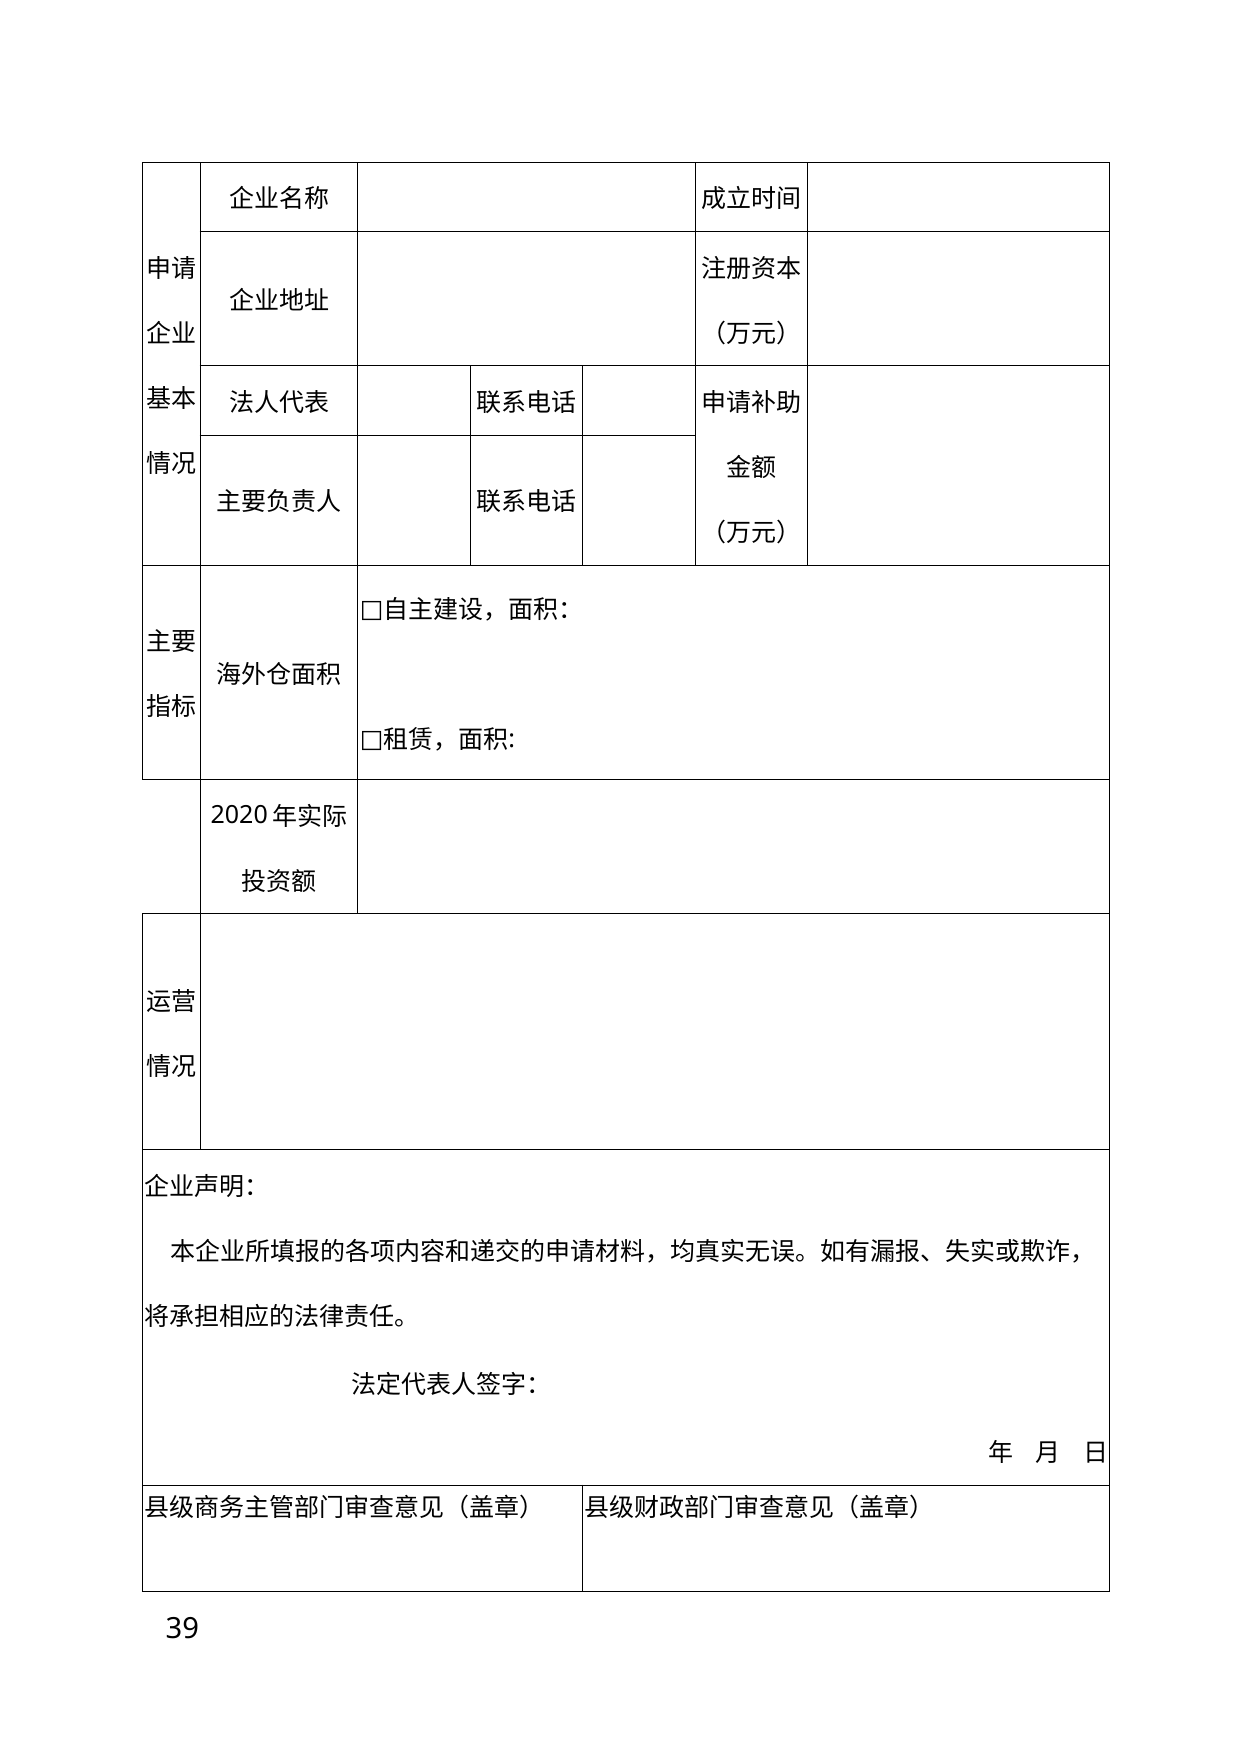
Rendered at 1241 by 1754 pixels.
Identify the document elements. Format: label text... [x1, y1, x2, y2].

table_cell 企业声明： 本企业所填报的各项内容和递交的申请材料，均真实无误。如有漏报、失实或欺诈，将承担相应的法律责任。 [143, 1150, 1109, 1348]
table_cell 运营情况 [143, 914, 200, 1149]
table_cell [143, 1486, 582, 1591]
table_cell 法定代表人签字： [143, 1348, 1109, 1416]
table_cell 联系电话 [471, 366, 582, 434]
table_cell [808, 163, 1109, 231]
table_cell 年 月 日 [143, 1416, 1109, 1484]
table_cell [808, 232, 1109, 365]
table_cell 申请企业基本情况 [143, 163, 200, 564]
table_cell 2020年实际 投资额 [201, 780, 357, 913]
table_cell 企业地址 [201, 232, 357, 365]
table_cell [358, 780, 1109, 913]
table_cell 联系电话 [471, 436, 582, 564]
table_cell [358, 366, 470, 434]
table_cell 海外仓面积 [201, 566, 357, 779]
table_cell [583, 1486, 1109, 1591]
table_cell 企业名称 [201, 163, 357, 231]
table_cell □自主建设，面积： □租赁，面积: [358, 566, 1109, 779]
table_cell [808, 366, 1109, 564]
table_cell 主要负责人 [201, 436, 357, 564]
table_cell [358, 436, 470, 564]
table_cell [201, 914, 1109, 1149]
table_cell 成立时间 [696, 163, 807, 231]
table_cell [358, 163, 695, 231]
table_cell [583, 436, 695, 564]
table_cell 申请补助金额 （万元） [696, 366, 807, 564]
table_cell 法人代表 [201, 366, 357, 434]
table_cell [583, 366, 695, 434]
table_cell 主要指标 [143, 566, 200, 779]
table_cell [358, 232, 695, 365]
table_cell 注册资本 （万元） [696, 232, 807, 365]
